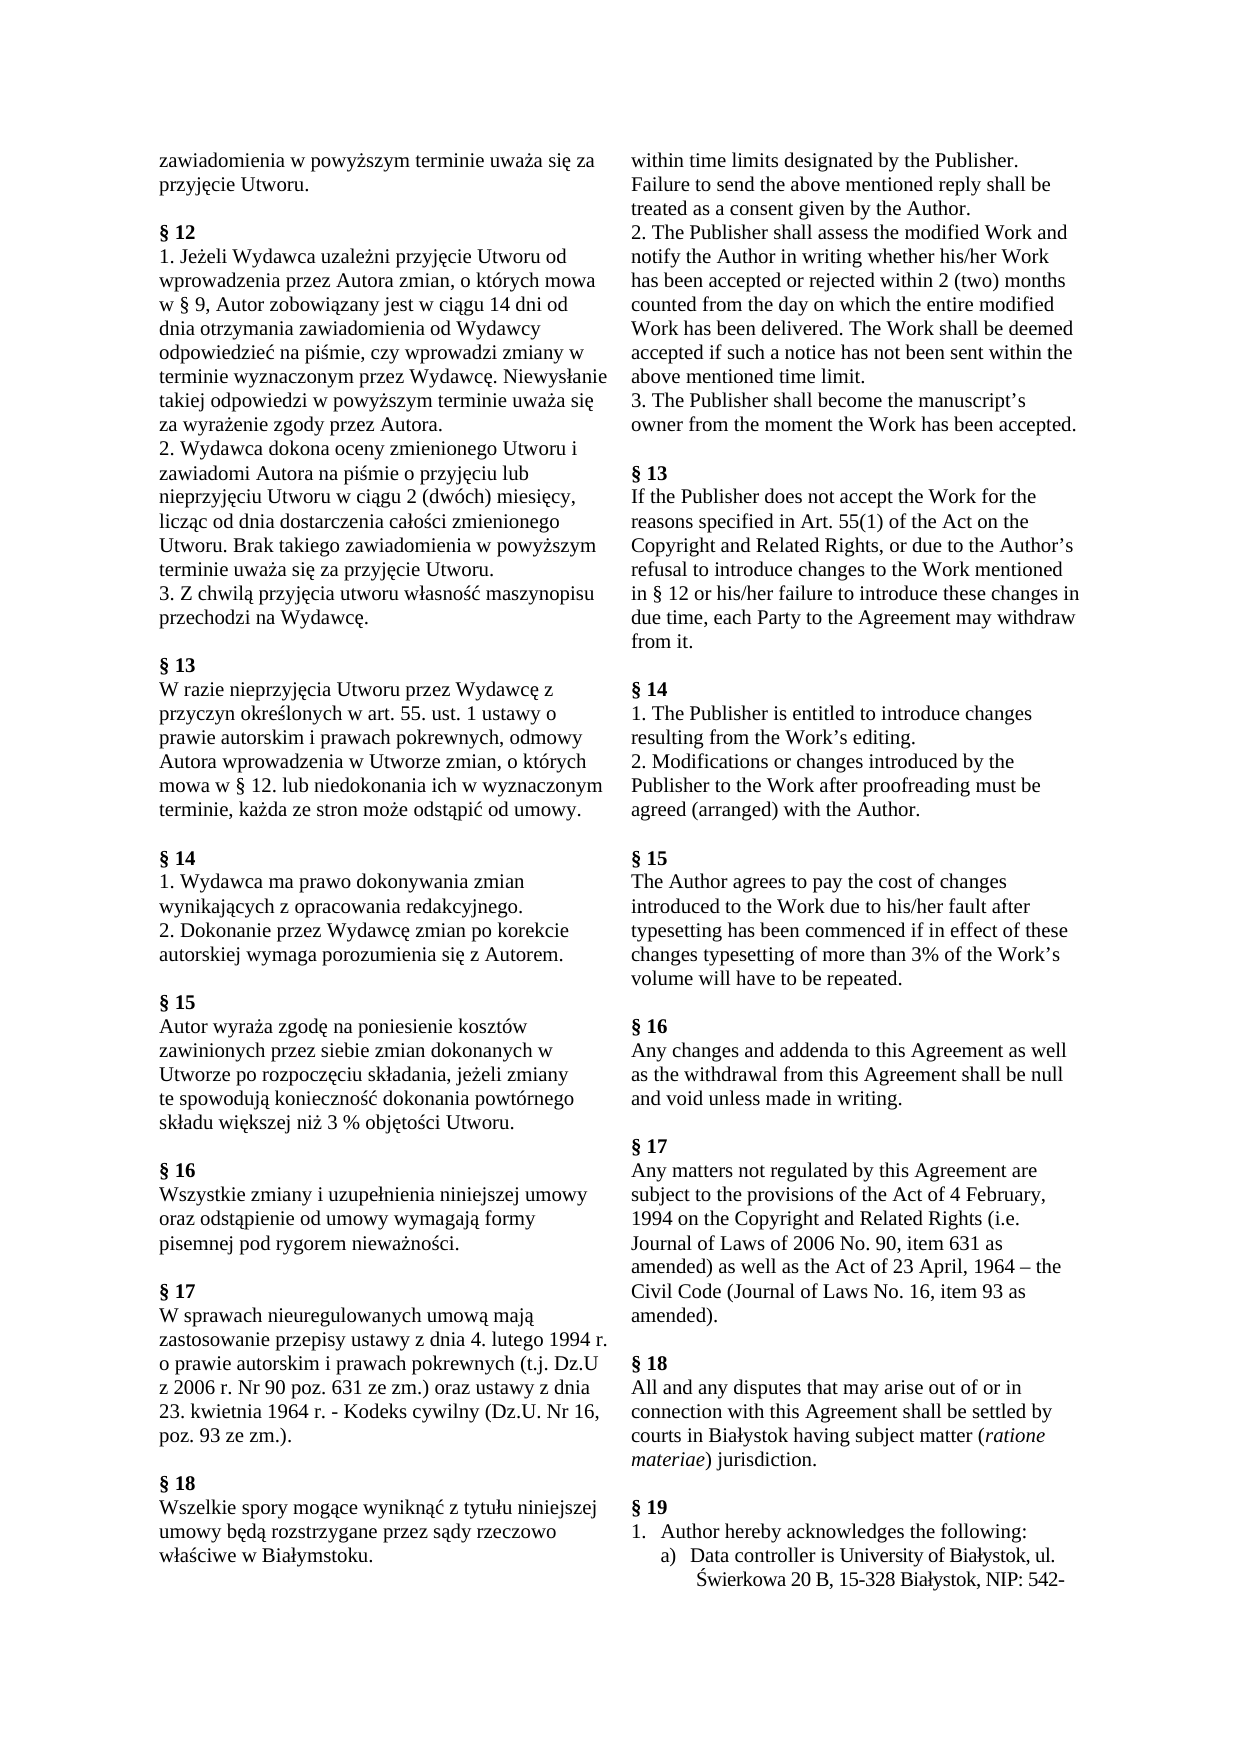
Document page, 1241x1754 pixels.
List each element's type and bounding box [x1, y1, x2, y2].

table_header [148, 148, 619, 1591]
table_header [620, 148, 1092, 1591]
